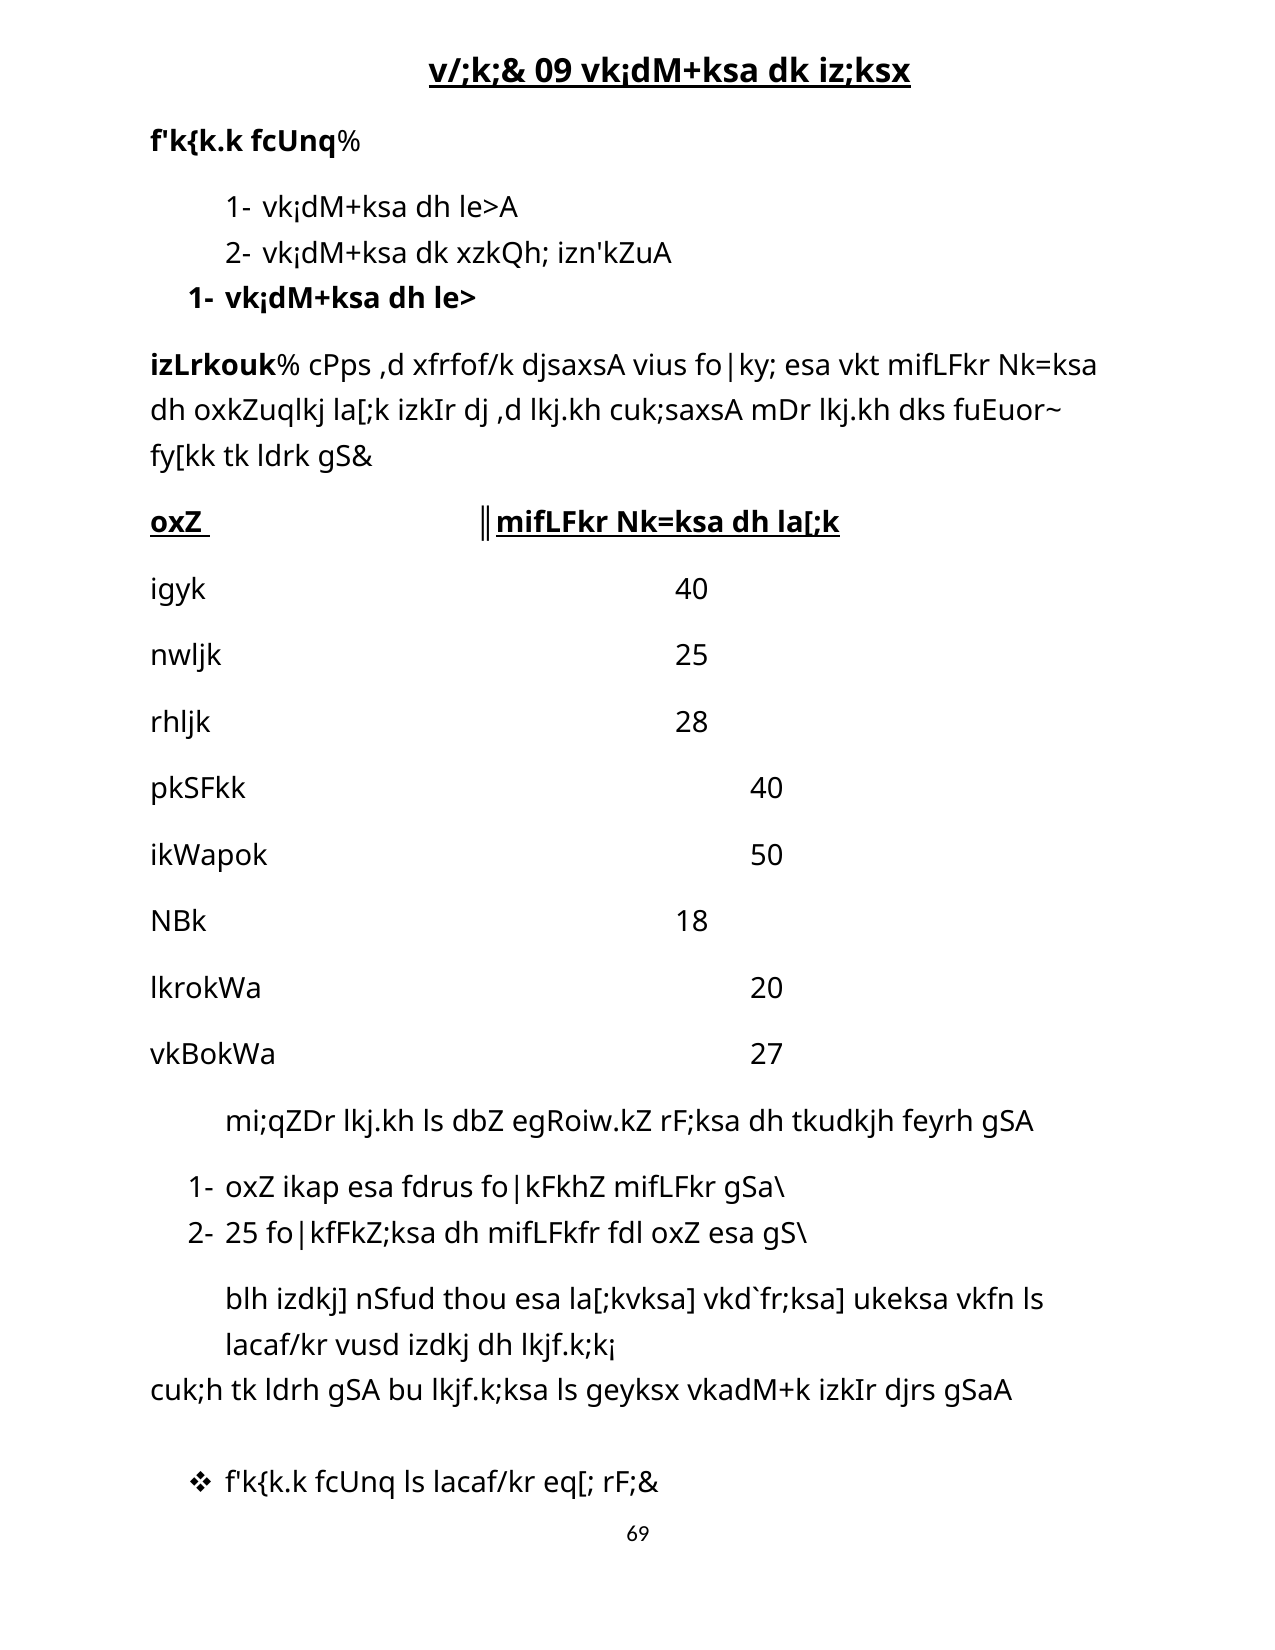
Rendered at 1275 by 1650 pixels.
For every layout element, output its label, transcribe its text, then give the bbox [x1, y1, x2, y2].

text blh izdkj] nSfud thou esa la[;kvksa] vkd`fr;ksa] ukeksa vkfn ls lacaf/kr vusd izdkj dh lkjf.k;k¡ [225, 1278, 1125, 1364]
text mi;qZDr lkj.kh ls dbZ egRoiw.kZ rF;ksa dh tkudkjh feyrh gSA [150, 1100, 1125, 1139]
list vk¡dM+ksa dh le> [187, 278, 1125, 317]
list oxZ ikap esa fdrus fo|kFkhZ mifLFkr gSa\ [187, 1166, 1125, 1206]
text izLrkouk% cPps ,d xfrfof/k djsaxsA vius fo|ky; esa vkt mifLFkr Nk=ksa dh oxkZuqlkj la[;k izkIr dj ,d lkj.kh cuk;saxsA mDr lkj.kh dks fuEuor~ fy[kk tk ldrk gS& [150, 344, 1125, 475]
list 25 fo|kfFkZ;ksa dh mifLFkfr fdl oxZ esa gS\ [187, 1212, 1125, 1252]
list f'k{k.k fcUnq ls lacaf/kr eq[; rF;& [187, 1461, 1125, 1501]
text NBk 18 [150, 901, 1125, 940]
list vk¡dM+ksa dh le>A [225, 186, 1125, 226]
text f'k{k.k fcUnq% [150, 120, 1125, 159]
text vkBokWa 27 [150, 1033, 1125, 1073]
list vk¡dM+ksa dk xzkQh; izn'kZuA [225, 232, 1125, 272]
text v/;k;& 09 vk¡dM+ksa dk iz;ksx [214, 47, 1125, 92]
text lkrokWa 20 [150, 967, 1125, 1007]
text cuk;h tk ldrh gSA bu lkjf.k;ksa ls geyksx vkadM+k izkIr djrs gSaA [150, 1370, 1125, 1409]
text nwljk 25 [150, 635, 1125, 674]
text pkSFkk 40 [150, 768, 1125, 807]
text oxZ ║mifLFkr Nk=ksa dh la[;k [150, 502, 1125, 541]
text igyk 40 [150, 568, 1125, 608]
text ikWapok 50 [150, 834, 1125, 874]
text rhljk 28 [150, 701, 1125, 741]
